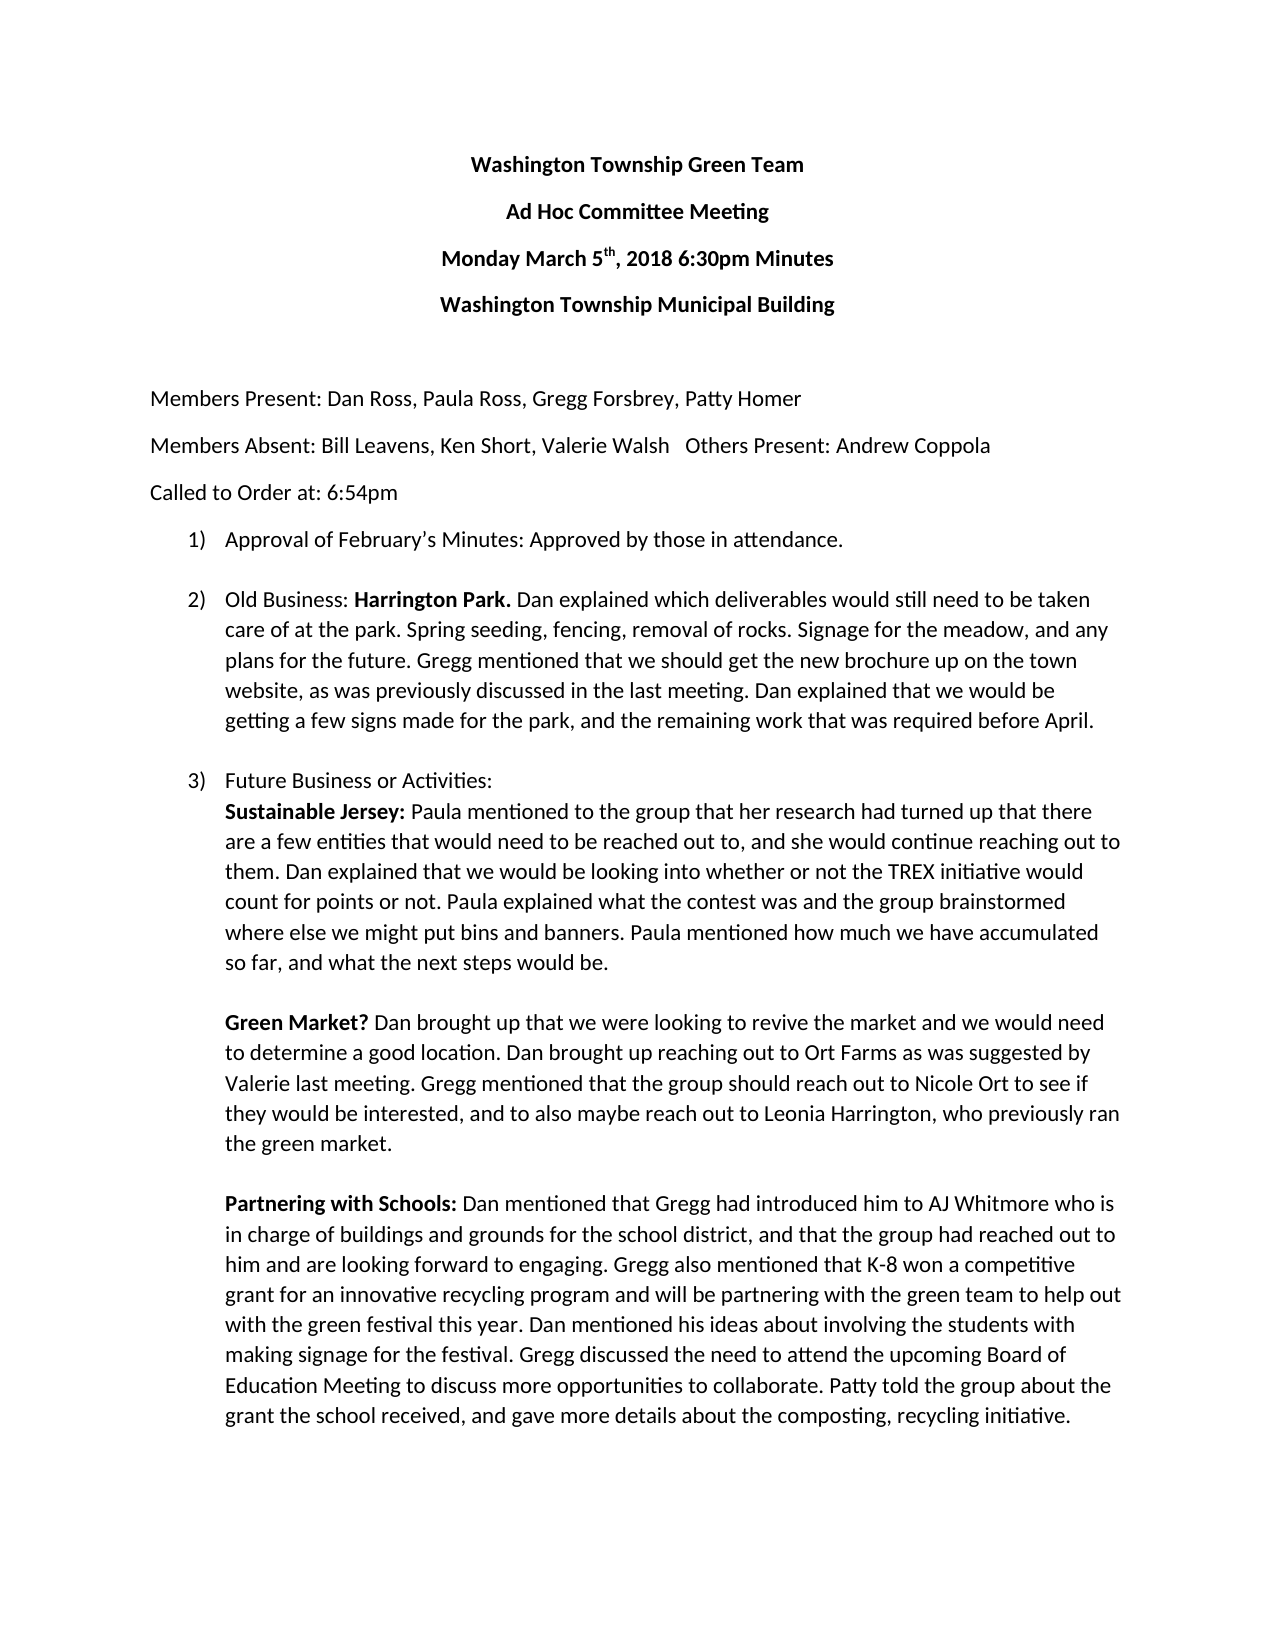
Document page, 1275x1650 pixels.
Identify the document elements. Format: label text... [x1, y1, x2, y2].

text Monday March 5th, 2018 6:30pm Minutes [150, 244, 1125, 272]
list Future Business or Activities: [187, 767, 1125, 795]
list Approval of February’s Minutes: Approved by those in attendance. [187, 525, 1125, 553]
text Members Present: Dan Ross, Paula Ross, Gregg Forsbrey, Patty Homer [150, 384, 1125, 412]
list Old Business: Harrington Park. Dan explained which deliverables would still need to be taken care of at the park. Spring seeding, fencing, removal of rocks. Signage for the meadow, and any plans for the future. Gregg mentioned that we should get the new brochure up on the town website, as was previously discussed in the last meeting. Dan explained that we would be getting a few signs made for the park, and the remaining work that was required before April. [187, 585, 1125, 734]
list Sustainable Jersey: Paula mentioned to the group that her research had turned up that there are a few entities that would need to be reached out to, and she would continue reaching out to them. Dan explained that we would be looking into whether or not the TREX initiative would count for points or not. Paula explained what the contest was and the group brainstormed where else we might put bins and banners. Paula mentioned how much we have accumulated so far, and what the next steps would be. [225, 797, 1125, 976]
text Called to Order at: 6:54pm [150, 478, 1125, 506]
text Washington Township Municipal Building [150, 291, 1125, 319]
list Green Market? Dan brought up that we were looking to revive the market and we would need to determine a good location. Dan brought up reaching out to Ort Farms as was suggested by Valerie last meeting. Gregg mentioned that the group should reach out to Nicole Ort to see if they would be interested, and to also maybe reach out to Leonia Harrington, who previously ran the green market. [225, 1008, 1125, 1157]
list Partnering with Schools: Dan mentioned that Gregg had introduced him to AJ Whitmore who is in charge of buildings and grounds for the school district, and that the group had reached out to him and are looking forward to engaging. Gregg also mentioned that K-8 won a competitive grant for an innovative recycling program and will be partnering with the green team to help out with the green festival this year. Dan mentioned his ideas about involving the students with making signage for the festival. Gregg discussed the need to attend the upcoming Board of Education Meeting to discuss more opportunities to collaborate. Patty told the group about the grant the school received, and gave more details about the composting, recycling initiative. [225, 1189, 1125, 1429]
text Members Absent: Bill Leavens, Ken Short, Valerie Walsh Others Present: Andrew Coppola [150, 431, 1125, 459]
text Ad Hoc Committee Meeting [150, 197, 1125, 225]
text Washington Township Green Team [150, 150, 1125, 178]
